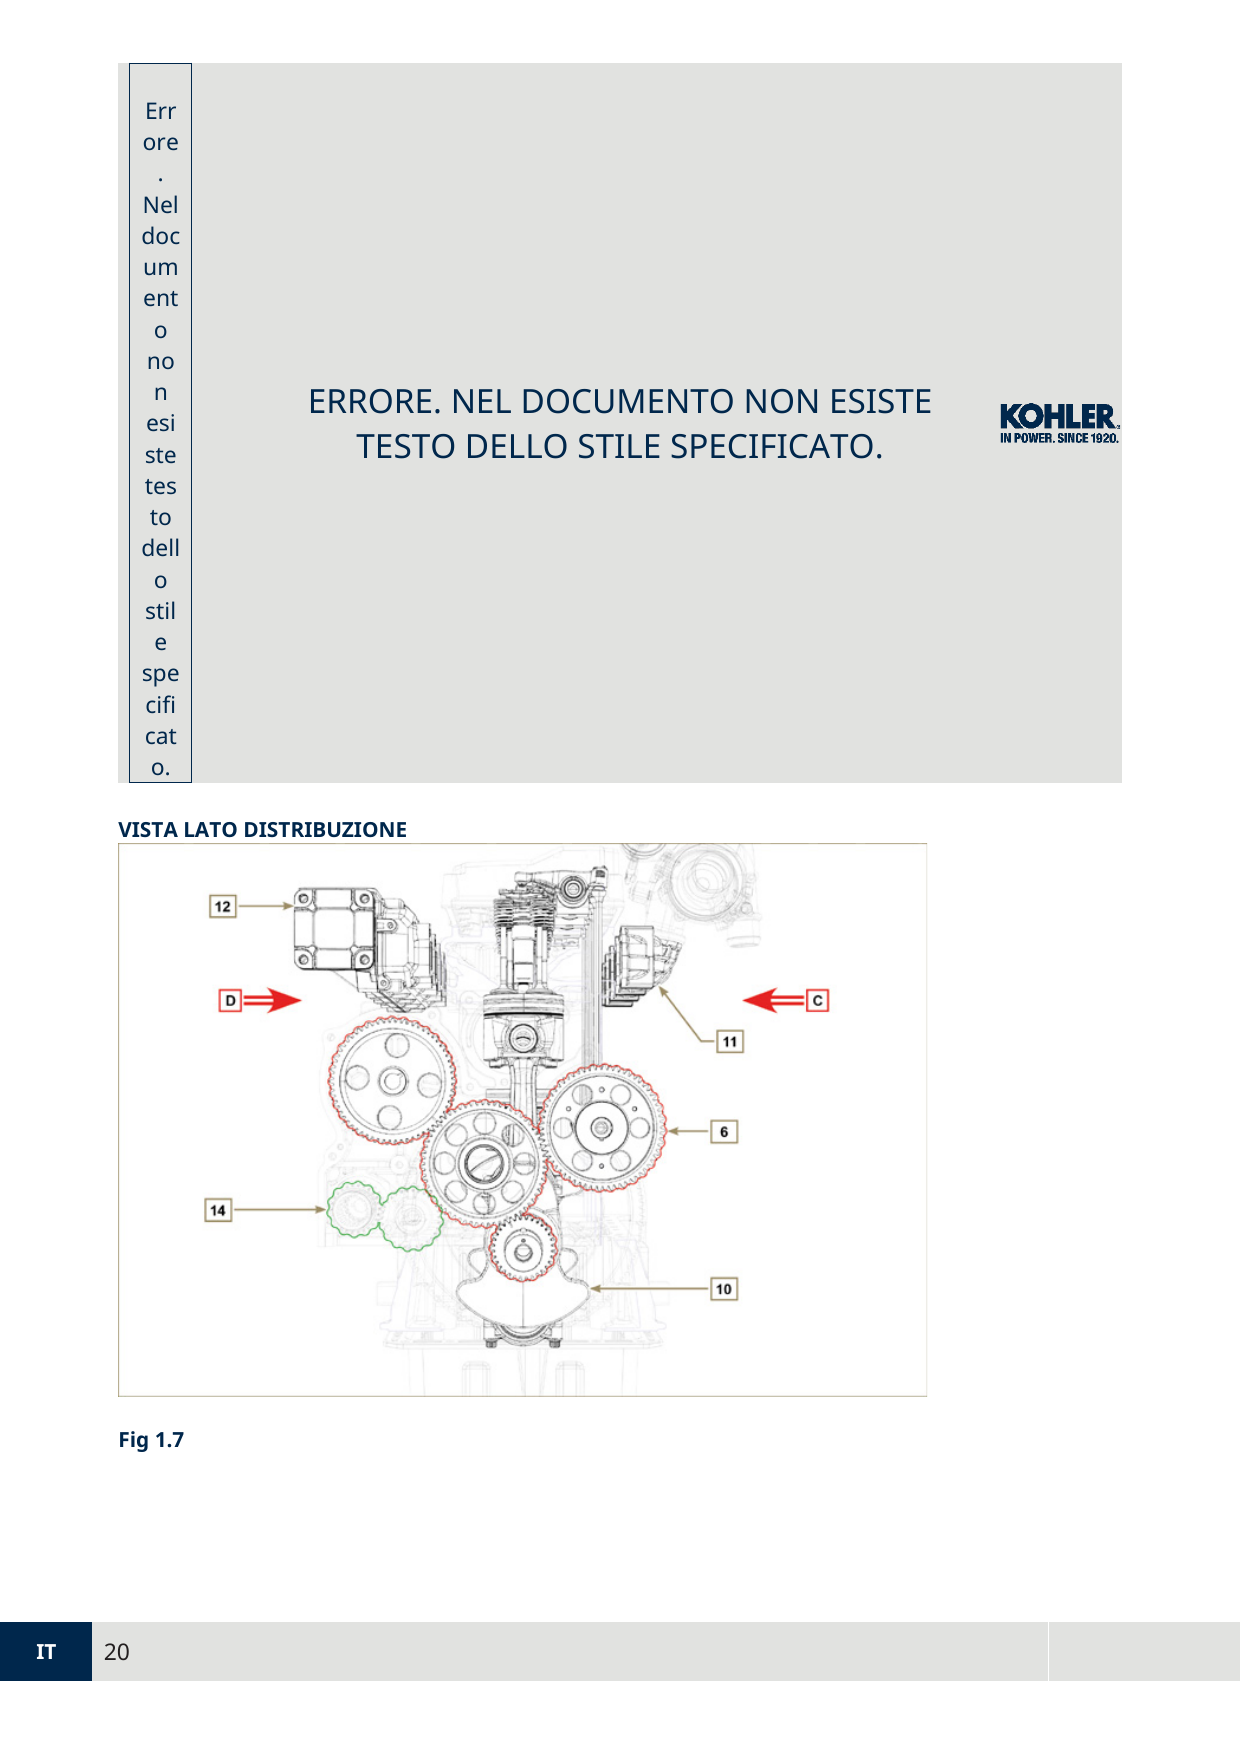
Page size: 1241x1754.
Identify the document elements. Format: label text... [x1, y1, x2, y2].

picture [118, 843, 928, 1397]
picture [1000, 403, 1121, 443]
